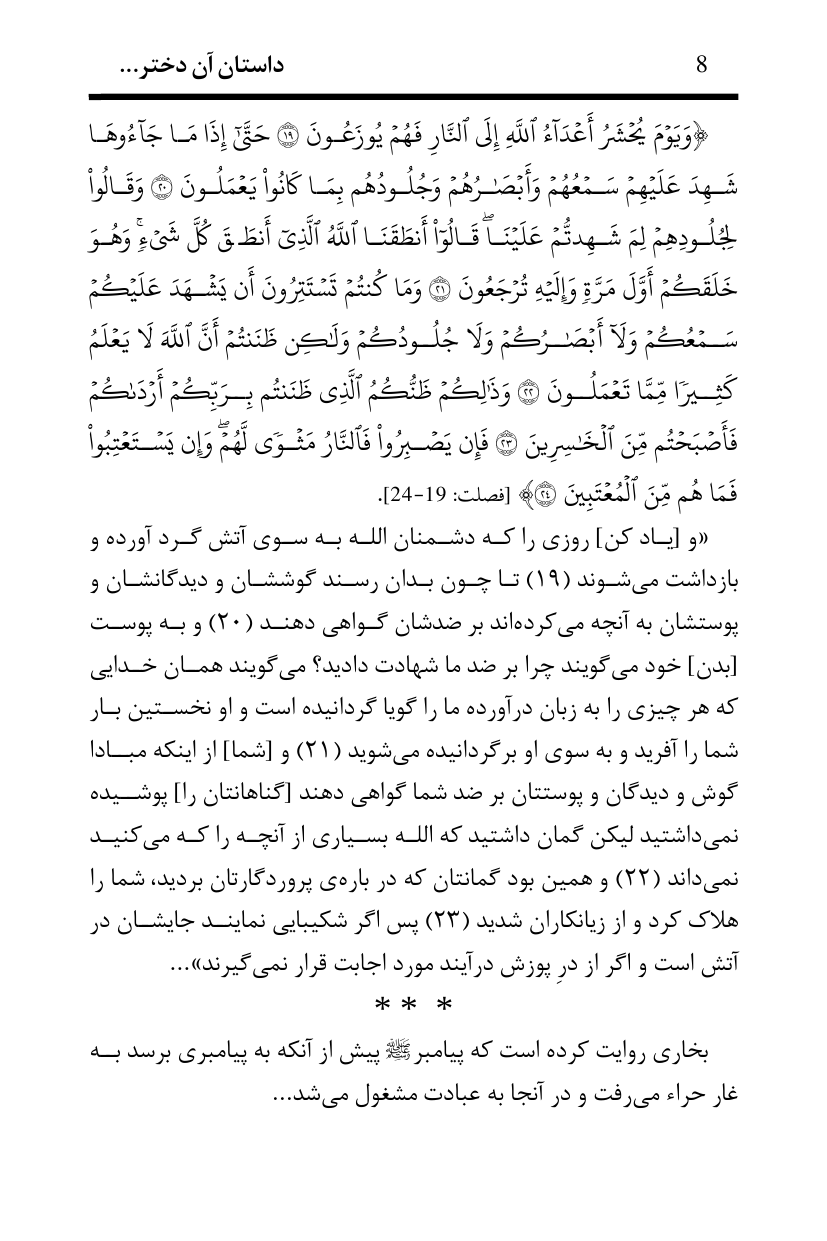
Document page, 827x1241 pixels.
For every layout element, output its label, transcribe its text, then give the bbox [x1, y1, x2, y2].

text بخاری روایت کرده است که پیامبر ج پیش از آنکه به پیامبری برسد به غار حراء می‌رفت و در آنجا به عبادت مشغول می‌شد... [89, 1028, 738, 1118]
text * * * [89, 988, 738, 1028]
text «و [یاد کن] روزی را که دشمنان الله به سوی آتش گرد آورده و بازداشت می‌شوند (۱۹) تا چون بدان رسند گوششان و دیدگانشان و پوستشان به آنچه می‌کرده‌اند بر ضدشان گواهی دهند (۲۰) و به پوست [بدن] خود می‌گویند چرا بر ضد ما شهادت دادید؟ می‌گویند همان خدایی که هر چیزی را به زبان درآورده ما را گویا گردانیده است و او نخستین بار شما را آفرید و به سوی او برگردانیده می‌شوید (۲۱) و [شما] از اینکه مبادا گوش و دیدگان و پوستتان بر ضد شما گواهی دهند [گناهانتان را] پوشیده نمی‌داشتید لیکن گمان داشتید که الله بسیاری از آنچه را که می‌کنید نمی‌داند (۲۲) و همین بود گمانتان که در باره‌ی پروردگارتان بردید، شما را هلاک کرد و از زیانکاران شدید (۲۳) پس اگر شکیبایی نمایند جایشان در آتش است و اگر از درِ پوزش درآیند مورد اجابت قرار نمی‌گیرند»... [89, 519, 738, 988]
text ﴿وَيَوۡمَ يُحۡشَرُ أَعۡدَآءُ ٱللَّهِ إِلَى ٱلنَّارِ فَهُمۡ يُوزَعُونَ ١٩ حَتَّىٰٓ إِذَا مَا جَآءُوهَا شَهِدَ عَلَيۡهِمۡ سَمۡعُهُمۡ وَأَبۡصَٰرُهُمۡ وَجُلُودُهُم بِمَا كَانُواْ يَعۡمَلُونَ ٢٠ وَقَالُواْ لِجُلُودِهِمۡ لِمَ شَهِدتُّمۡ عَلَيۡنَاۖ قَالُوٓاْ أَنطَقَنَا ٱللَّهُ ٱلَّذِيٓ أَنطَقَ كُلَّ شَيۡءٖۚ وَهُوَ خَلَقَكُمۡ أَوَّلَ مَرَّةٖ وَإِلَيۡهِ تُرۡجَعُونَ ٢١ وَمَا كُنتُمۡ تَسۡتَتِرُونَ أَن يَشۡهَدَ عَلَيۡكُمۡ سَمۡعُكُمۡ وَلَآ أَبۡصَٰرُكُمۡ وَلَا جُلُودُكُمۡ وَلَٰكِن ظَنَنتُمۡ أَنَّ ٱللَّهَ لَا يَعۡلَمُ كَثِيرٗا مِّمَّا تَعۡمَلُونَ ٢٢ وَذَٰلِكُمۡ ظَنُّكُمُ ٱلَّذِي ظَنَنتُم بِرَبِّكُمۡ أَرۡدَىٰكُمۡ فَأَصۡبَحۡتُم مِّنَ ٱلۡخَٰسِرِينَ ٢٣ فَإِن يَصۡبِرُواْ فَٱلنَّارُ مَثۡوٗى لَّهُمۡۖ وَإِن يَسۡتَعۡتِبُواْ فَمَا هُم مِّنَ ٱلۡمُعۡتَبِينَ ٢٤﴾ [فصلت: 19-24]. [89, 109, 738, 519]
